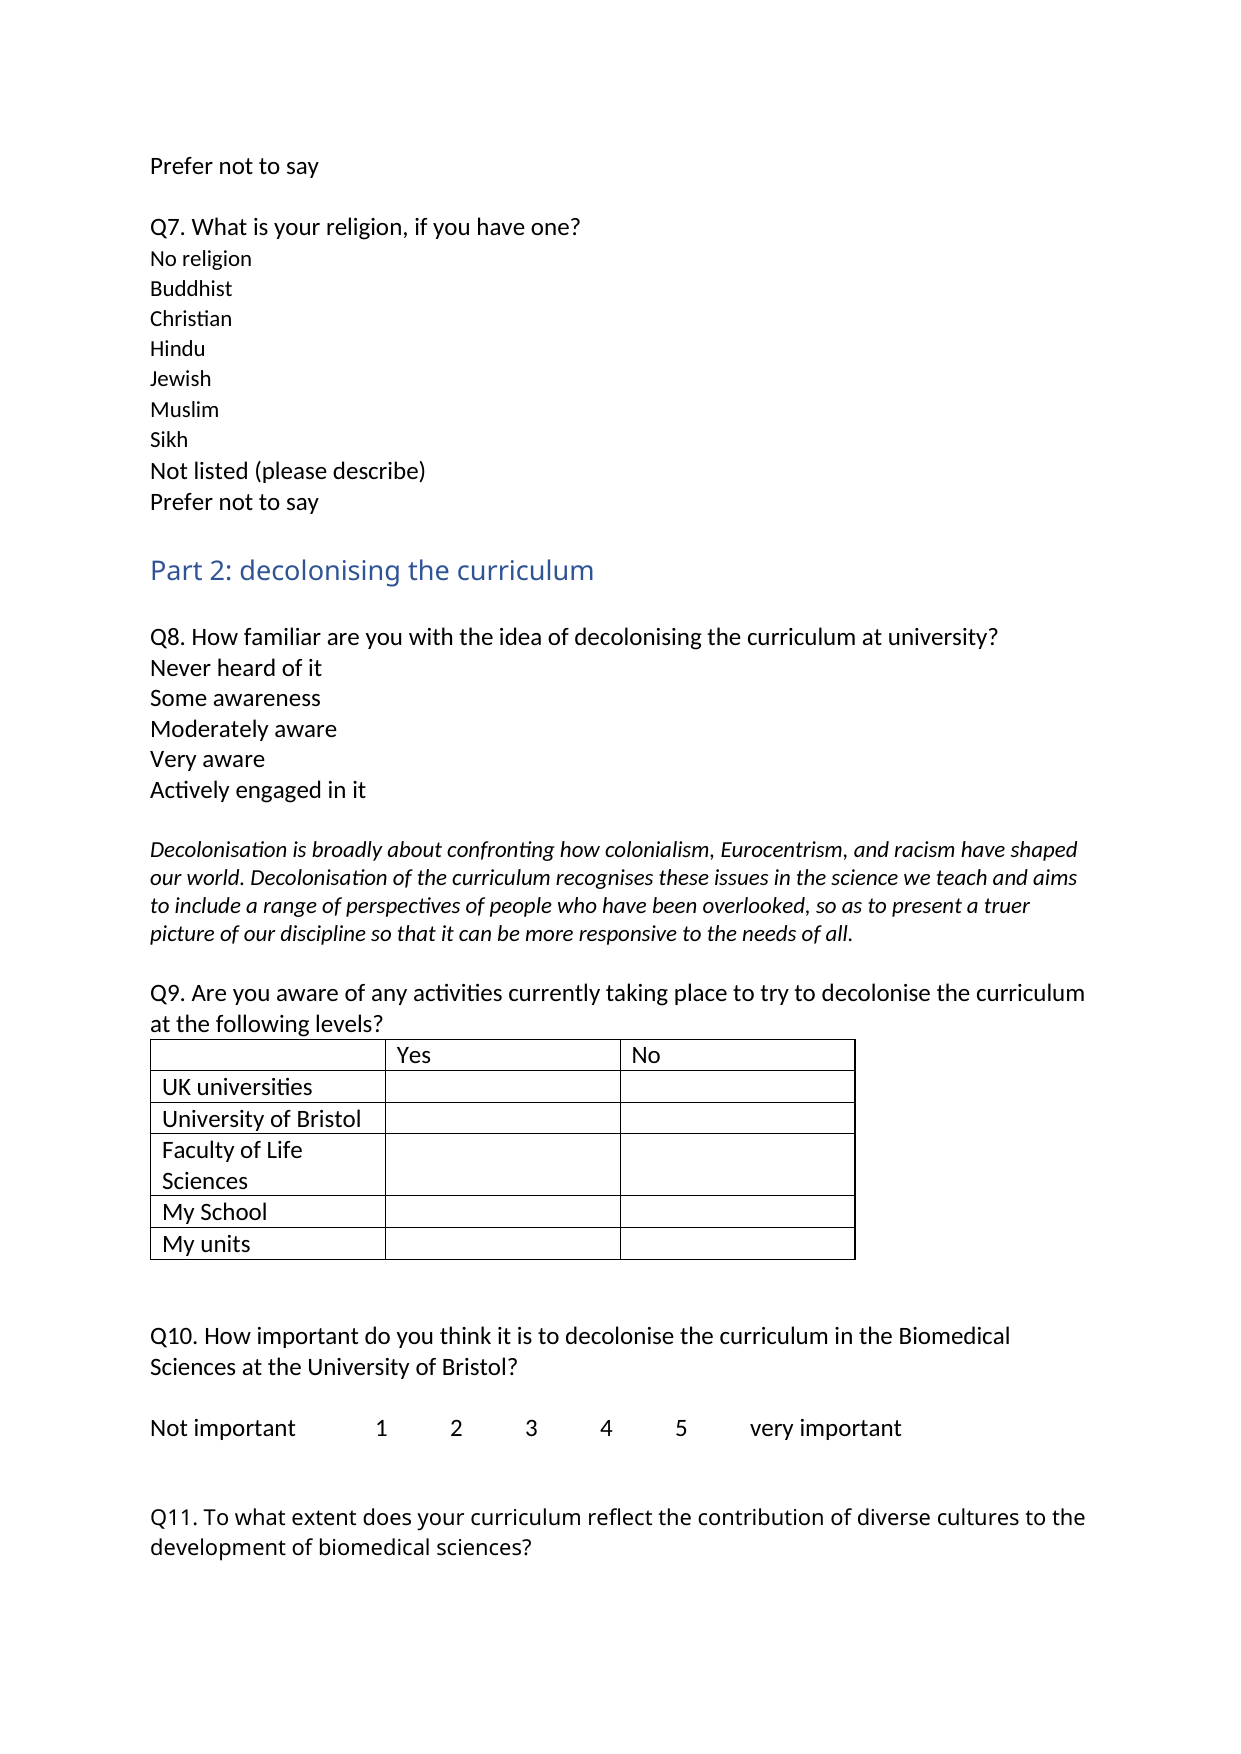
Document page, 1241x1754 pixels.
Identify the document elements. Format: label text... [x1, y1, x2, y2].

table_cell [621, 1071, 854, 1102]
text Never heard of it [150, 652, 1090, 682]
text Decolonisation is broadly about confronting how colonialism, Eurocentrism, and racism have shaped our world. Decolonisation of the curriculum recognises these issues in the science we teach and aims to include a range of perspectives of people who have been overlooked, so as to present a truer picture of our discipline so that it can be more responsive to the needs of all. [150, 835, 1090, 947]
table_cell UK universities [151, 1071, 385, 1102]
text Some awareness [150, 682, 1090, 713]
table_cell [386, 1228, 620, 1258]
text Jewish [150, 364, 1090, 393]
table_cell My School [151, 1196, 385, 1227]
table_cell [386, 1134, 620, 1195]
text Q8. How familiar are you with the idea of decolonising the curriculum at university? [150, 621, 1090, 652]
table_cell [621, 1228, 854, 1258]
table_header [151, 1040, 385, 1070]
text Prefer not to say [150, 150, 1090, 181]
text Q10. How important do you think it is to decolonise the curriculum in the Biomedical Sciences at the University of Bristol? [150, 1321, 1090, 1382]
text Christian [150, 304, 1090, 332]
table_cell University of Bristol [151, 1103, 385, 1133]
text Hindu [150, 334, 1090, 362]
text Buddhist [150, 274, 1090, 302]
table_cell [386, 1103, 620, 1133]
text Q11. To what extent does your curriculum reflect the contribution of diverse cultures to the development of biomedical sciences? [150, 1502, 1090, 1562]
table_cell [621, 1134, 854, 1195]
text Very aware [150, 743, 1090, 774]
table_cell [621, 1196, 854, 1227]
text Muslim [150, 395, 1090, 423]
table_cell [386, 1196, 620, 1227]
table_cell Faculty of Life Sciences [151, 1134, 385, 1195]
text Q9. Are you aware of any activities currently taking place to try to decolonise the curriculum at the following levels? [150, 977, 1090, 1038]
table_cell [621, 1103, 854, 1133]
table_header Yes [386, 1040, 620, 1070]
text Sikh [150, 425, 1090, 453]
text Q7. What is your religion, if you have one? No religion [150, 211, 1090, 272]
text Not important 1 2 3 4 5 very important [150, 1412, 1090, 1443]
text Not listed (please describe) [150, 455, 1090, 486]
table_cell My units [151, 1228, 385, 1258]
subtitle Part 2: decolonising the curriculum [150, 551, 1090, 588]
table_header No [621, 1040, 854, 1070]
text Prefer not to say [150, 486, 1090, 516]
table_cell [386, 1071, 620, 1102]
text Moderately aware [150, 713, 1090, 743]
text Actively engaged in it [150, 774, 1090, 804]
